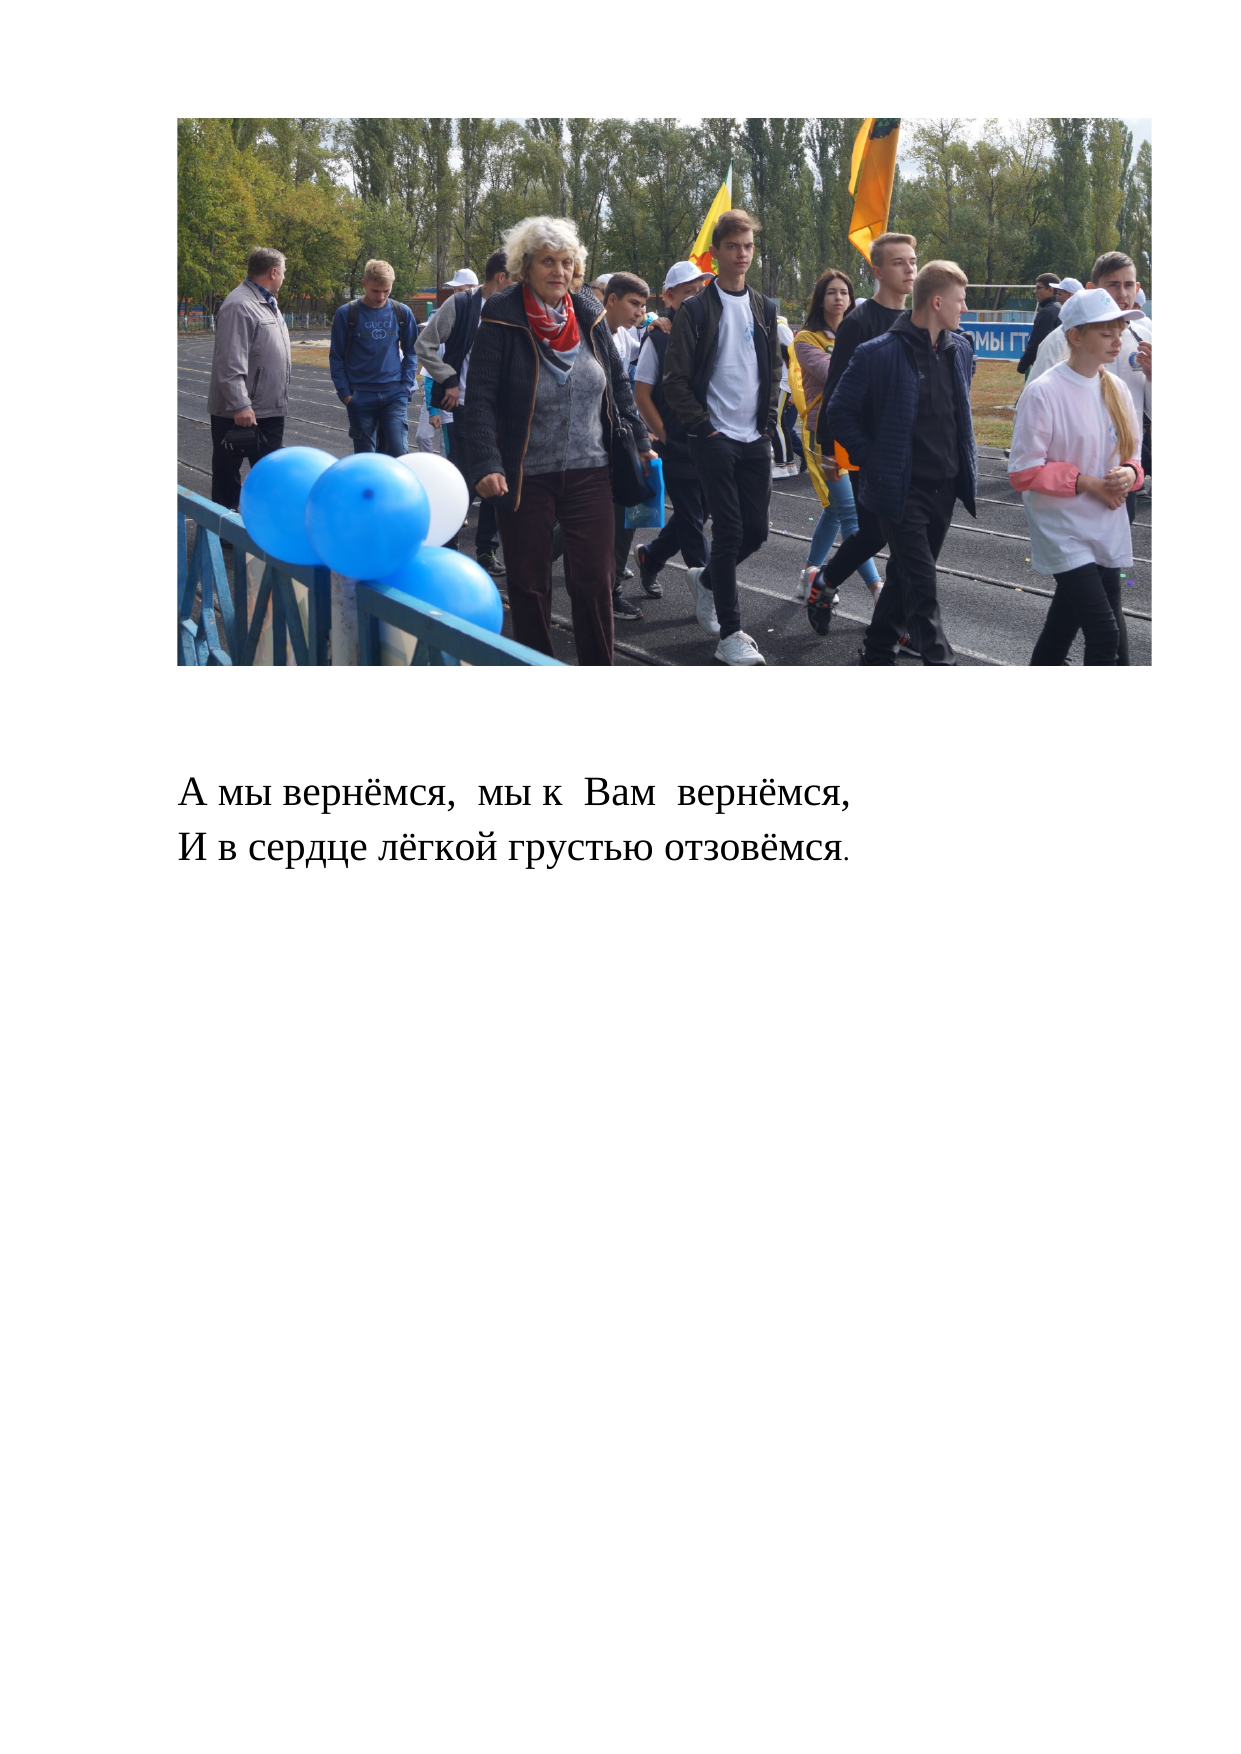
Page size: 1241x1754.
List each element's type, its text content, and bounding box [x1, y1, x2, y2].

text А мы вернёмся, мы к Вам вернёмся, И в сердце лёгкой грустью отзовёмся. [177, 767, 1152, 869]
picture [177, 118, 1152, 666]
